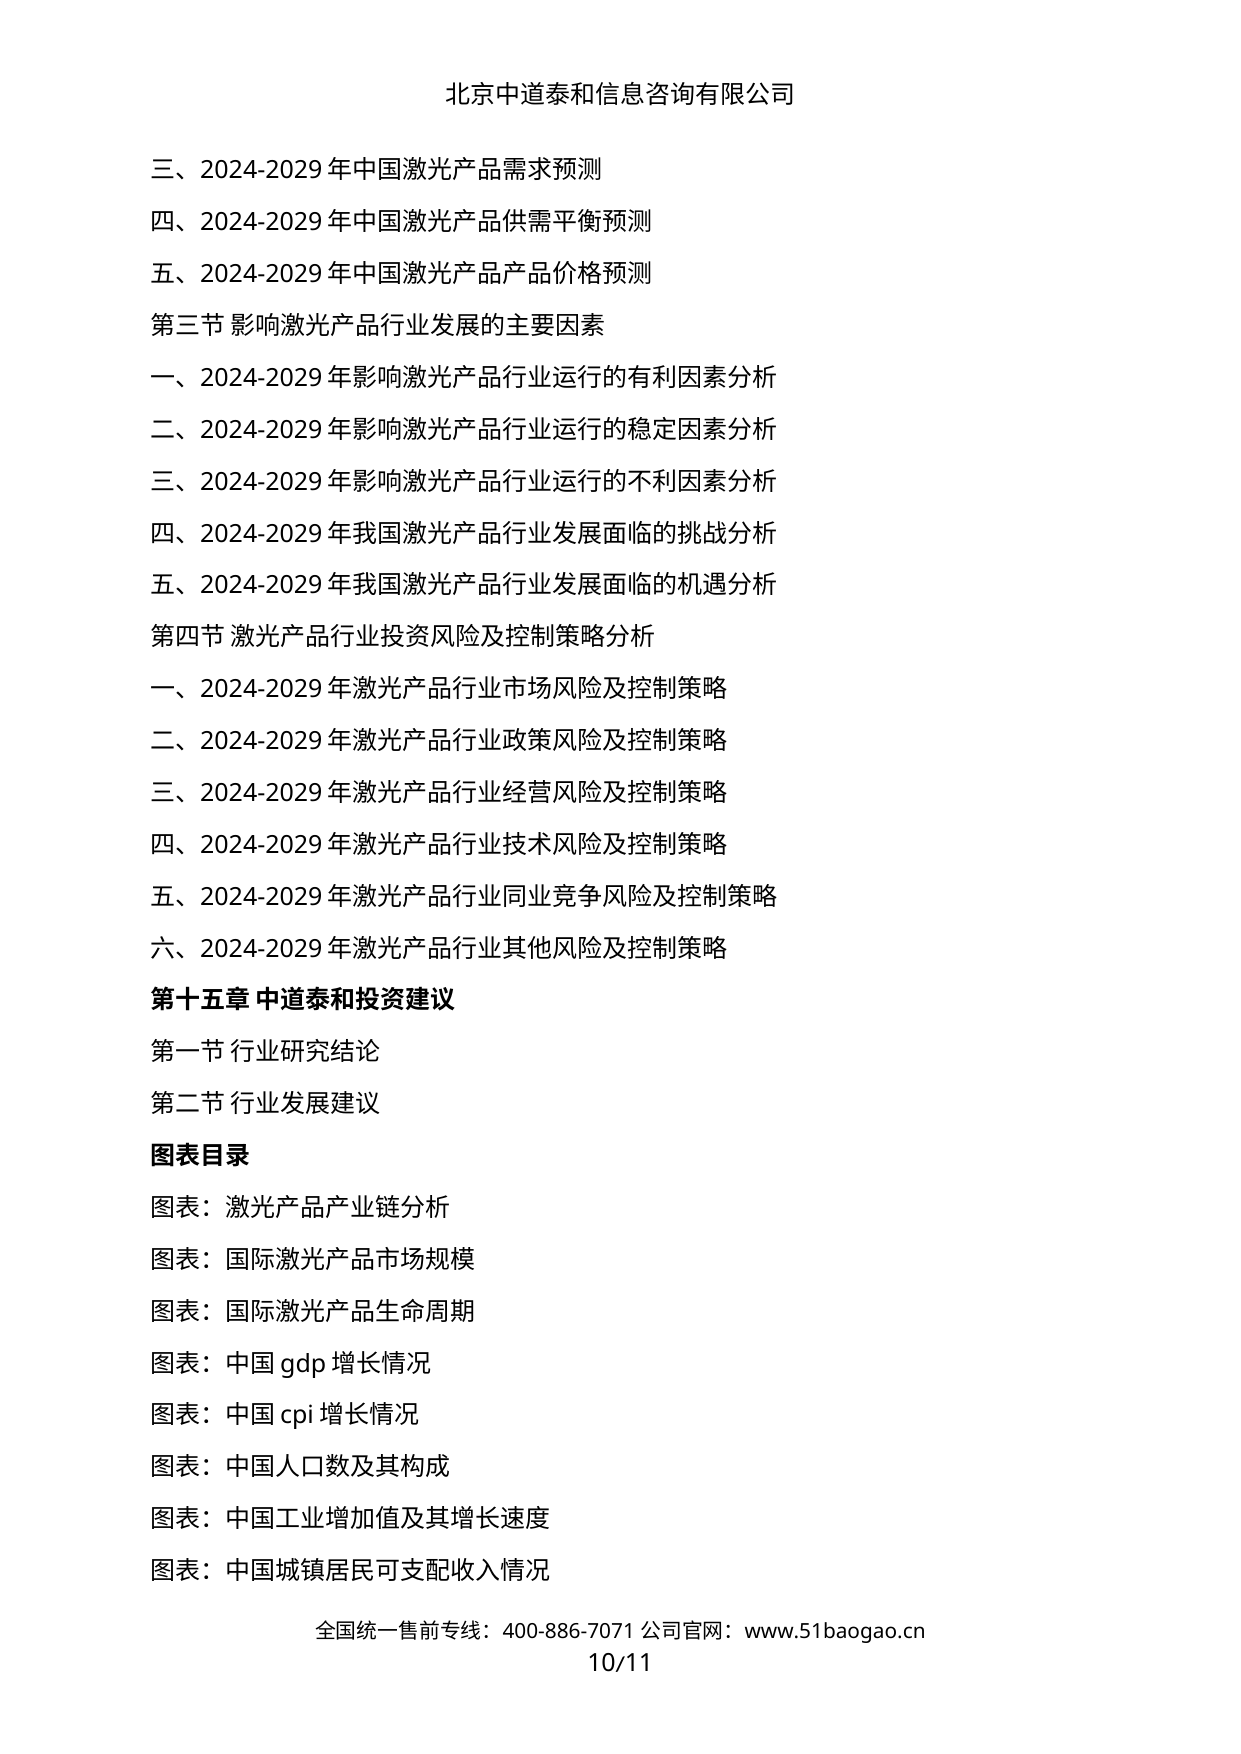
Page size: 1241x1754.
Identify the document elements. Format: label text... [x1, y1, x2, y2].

text 五、2024-2029年激光产品行业同业竞争风险及控制策略 [150, 876, 1090, 912]
text 图表：中国cpi增长情况 [150, 1395, 1090, 1431]
text 三、2024-2029年影响激光产品行业运行的不利因素分析 [150, 461, 1090, 497]
text 图表：中国gdp增长情况 [150, 1343, 1090, 1379]
text 第三节 影响激光产品行业发展的主要因素 [150, 306, 1090, 342]
text 二、2024-2029年激光产品行业政策风险及控制策略 [150, 721, 1090, 757]
text 图表：中国城镇居民可支配收入情况 [150, 1551, 1090, 1587]
text 第二节 行业发展建议 [150, 1084, 1090, 1120]
text 第四节 激光产品行业投资风险及控制策略分析 [150, 617, 1090, 653]
text 图表：国际激光产品市场规模 [150, 1239, 1090, 1276]
text 四、2024-2029年中国激光产品供需平衡预测 [150, 202, 1090, 238]
text 四、2024-2029年我国激光产品行业发展面临的挑战分析 [150, 513, 1090, 549]
text 一、2024-2029年影响激光产品行业运行的有利因素分析 [150, 357, 1090, 394]
text 六、2024-2029年激光产品行业其他风险及控制策略 [150, 928, 1090, 964]
text 四、2024-2029年激光产品行业技术风险及控制策略 [150, 824, 1090, 861]
text 图表：中国工业增加值及其增长速度 [150, 1499, 1090, 1535]
text 一、2024-2029年激光产品行业市场风险及控制策略 [150, 669, 1090, 705]
text 五、2024-2029年中国激光产品产品价格预测 [150, 254, 1090, 290]
text 图表目录 [150, 1136, 1090, 1172]
text 图表：国际激光产品生命周期 [150, 1291, 1090, 1327]
text 三、2024-2029年激光产品行业经营风险及控制策略 [150, 772, 1090, 809]
text 第一节 行业研究结论 [150, 1032, 1090, 1068]
text 二、2024-2029年影响激光产品行业运行的稳定因素分析 [150, 409, 1090, 446]
text 三、2024-2029年中国激光产品需求预测 [150, 150, 1090, 186]
text 图表：中国人口数及其构成 [150, 1447, 1090, 1483]
text 第十五章 中道泰和投资建议 [150, 980, 1090, 1016]
text 五、2024-2029年我国激光产品行业发展面临的机遇分析 [150, 565, 1090, 601]
text 图表：激光产品产业链分析 [150, 1187, 1090, 1224]
